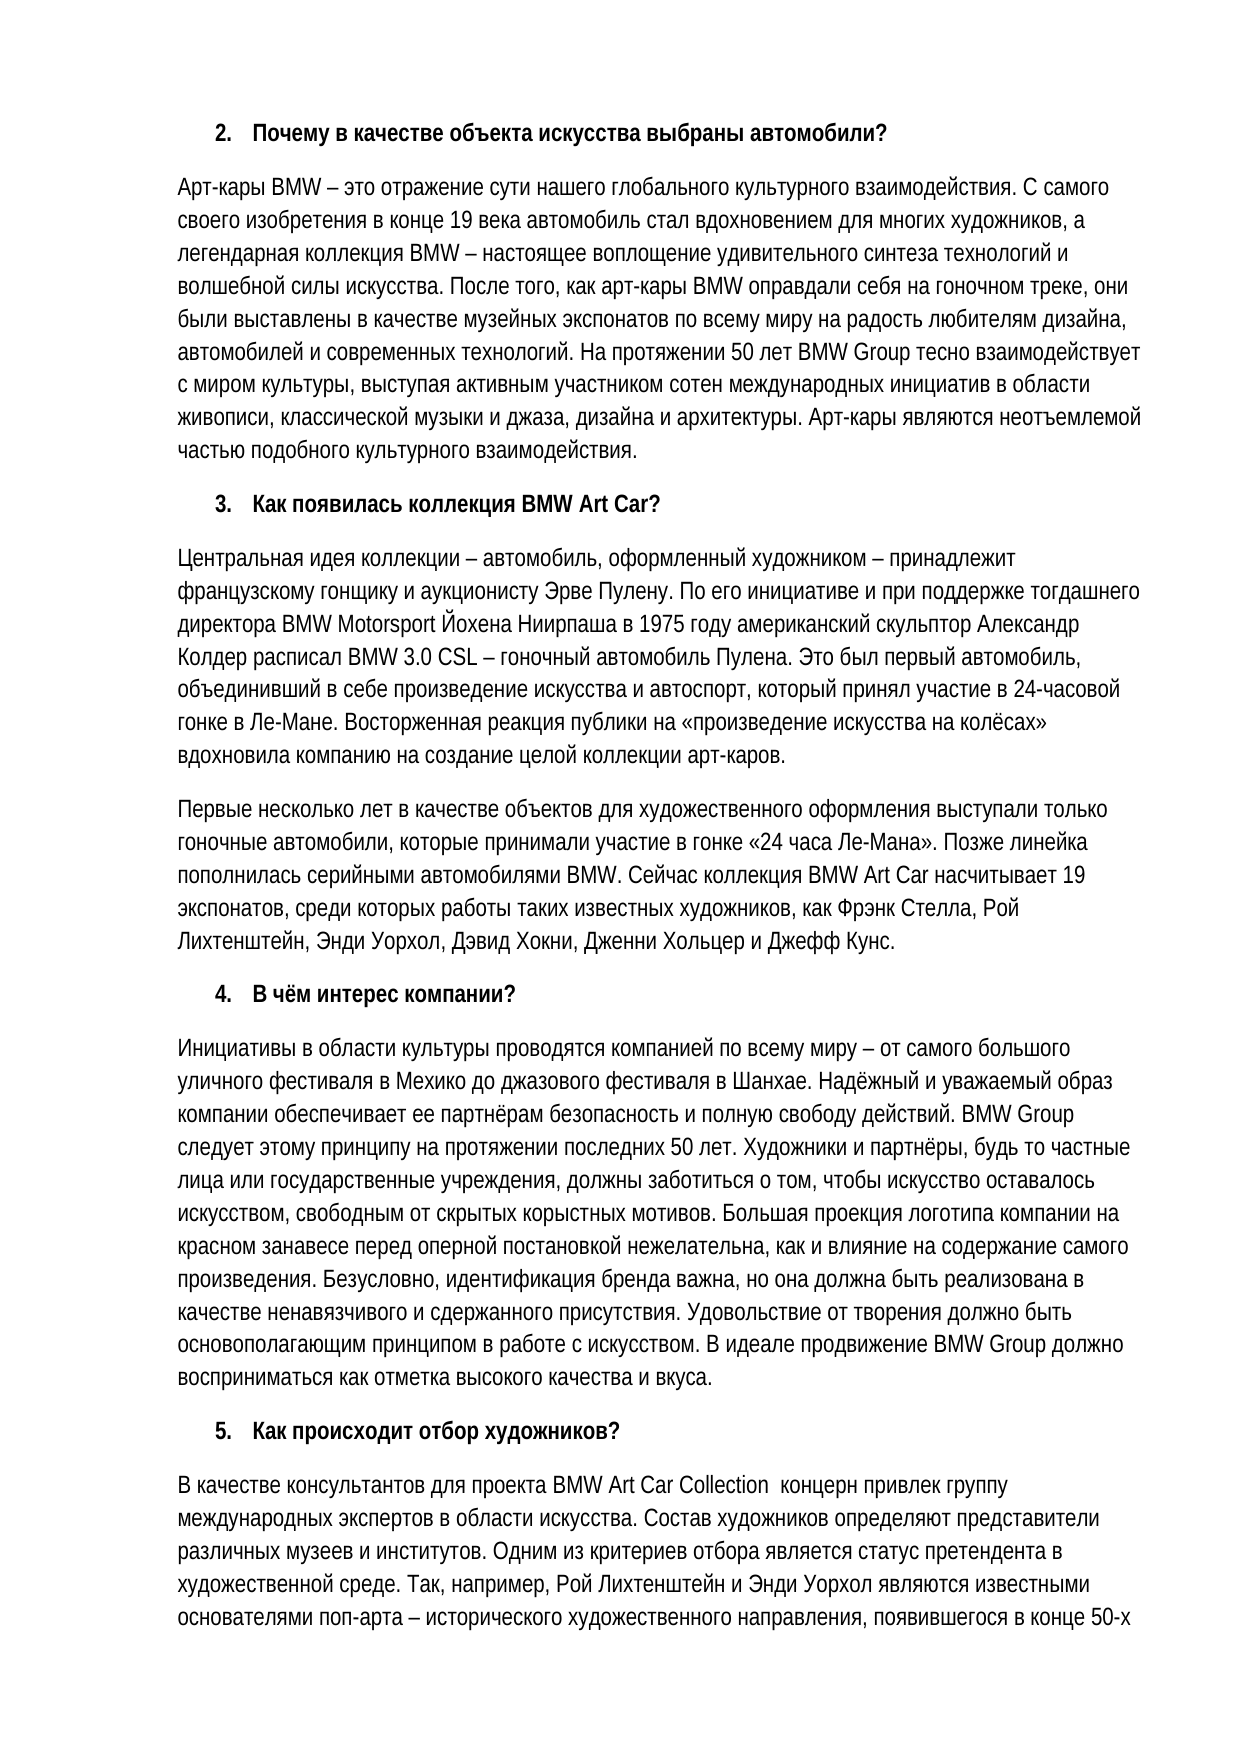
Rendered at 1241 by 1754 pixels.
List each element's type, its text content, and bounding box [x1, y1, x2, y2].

text Инициативы в области культуры проводятся компанией по всему миру – от самого большого уличного фестиваля в Мехико до джазового фестиваля в Шанхае. Надёжный и уважаемый образ компании обеспечивает ее партнёрам безопасность и полную свободу действий. BMW Group следует этому принципу на протяжении последних 50 лет. Художники и партнёры, будь то частные лица или государственные учреждения, должны заботиться о том, чтобы искусство оставалось искусством, свободным от скрытых корыстных мотивов. Большая проекция логотипа компании на красном занавесе перед оперной постановкой нежелательна, как и влияние на содержание самого произведения. Безусловно, идентификация бренда важна, но она должна быть реализована в качестве ненавязчивого и сдержанного присутствия. Удовольствие от творения должно быть основополагающим принципом в работе с искусством. В идеале продвижение BMW Group должно восприниматься как отметка высокого качества и вкуса. [177, 1033, 1152, 1391]
list В чём интерес компании? [215, 979, 1152, 1008]
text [177, 1470, 1152, 1630]
list Почему в качестве объекта искусства выбраны автомобили? [215, 118, 1152, 147]
text Центральная идея коллекции – автомобиль, оформленный художником – принадлежит французскому гонщику и аукционисту Эрве Пулену. По его инициативе и при поддержке тогдашнего директора BMW Motorsport Йохена Ниирпаша в 1975 году американский скульптор Александр Колдер расписал BMW 3.0 CSL – гоночный автомобиль Пулена. Это был первый автомобиль, объединивший в себе произведение искусства и автоспорт, который принял участие в 24-часовой гонке в Ле-Мане. Восторженная реакция публики на «произведение искусства на колёсах» вдохновила компанию на создание целой коллекции арт-каров. [177, 543, 1152, 769]
list Как появилась коллекция BMW Art Car? [215, 489, 1152, 518]
text Арт-кары BMW – это отражение сути нашего глобального культурного взаимодействия. С самого своего изобретения в конце 19 века автомобиль стал вдохновением для многих художников, а легендарная коллекция BMW – настоящее воплощение удивительного синтеза технологий и волшебной силы искусства. После того, как арт-кары BMW оправдали себя на гоночном треке, они были выставлены в качестве музейных экспонатов по всему миру на радость любителям дизайна, автомобилей и современных технологий. На протяжении 50 лет BMW Group тесно взаимодействует с миром культуры, выступая активным участником сотен международных инициатив в области живописи, классической музыки и джаза, дизайна и архитектуры. Арт-кары являются неотъемлемой частью подобного культурного взаимодействия. [177, 172, 1152, 464]
text Первые несколько лет в качестве объектов для художественного оформления выступали только гоночные автомобили, которые принимали участие в гонке «24 часа Ле-Мана». Позже линейка пополнилась серийными автомобилями BMW. Сейчас коллекция BMW Art Car насчитывает 19 экспонатов, среди которых работы таких известных художников, как Фрэнк Стелла, Рой Лихтенштейн, Энди Уорхол, Дэвид Хокни, Дженни Хольцер и Джефф Кунс. [177, 794, 1152, 954]
list Как происходит отбор художников? [215, 1416, 1152, 1445]
